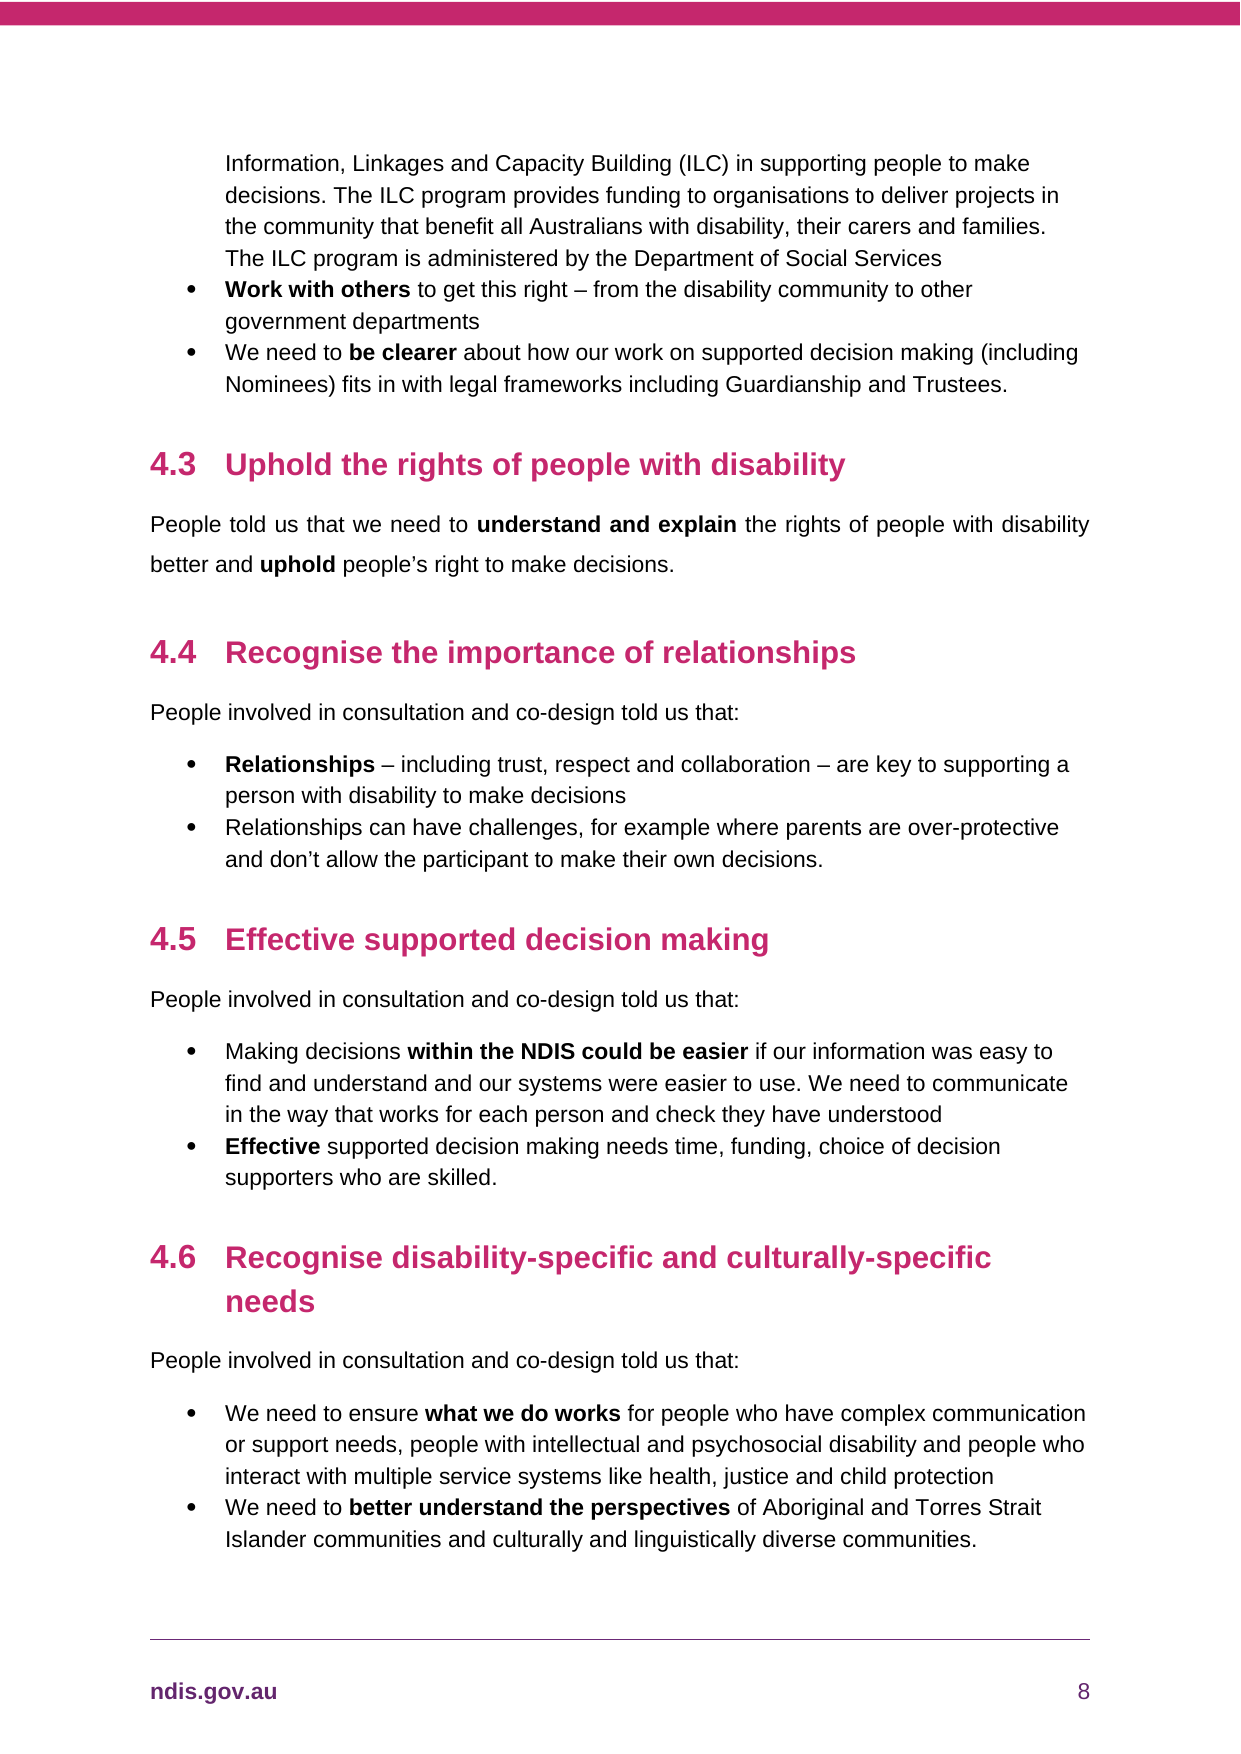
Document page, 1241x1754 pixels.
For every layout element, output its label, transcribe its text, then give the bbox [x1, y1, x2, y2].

list Work with others to get this right – from the disability community to other government departments [187, 276, 1090, 334]
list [187, 150, 1090, 271]
subtitle Recognise the importance of relationships [150, 632, 1090, 670]
list We need to be clearer about how our work on supported decision making (including Nominees) fits in with legal frameworks including Guardianship and Trustees. [187, 339, 1090, 397]
subtitle Uphold the rights of people with disability [150, 444, 1090, 483]
text People involved in consultation and co-design told us that: [150, 986, 1090, 1012]
list We need to ensure what we do works for people who have complex communication or support needs, people with intellectual and psychosocial disability and people who interact with multiple service systems like health, justice and child protection [187, 1399, 1090, 1489]
subtitle Effective supported decision making [150, 919, 1090, 957]
list Relationships can have challenges, for example where parents are over-protective and don’t allow the participant to make their own decisions. [187, 814, 1090, 872]
text People told us that we need to understand and explain the rights of people with disability better and uphold people’s right to make decisions. [150, 511, 1090, 577]
text People involved in consultation and co-design told us that: [150, 1347, 1090, 1373]
subtitle Recognise disability-specific and culturally-specific needs [150, 1238, 1090, 1319]
list Effective supported decision making needs time, funding, choice of decision supporters who are skilled. [187, 1133, 1090, 1191]
list We need to better understand the perspectives of Aboriginal and Torres Strait Islander communities and culturally and linguistically diverse communities. [187, 1494, 1090, 1552]
text People involved in consultation and co-design told us that: [150, 698, 1090, 725]
list Making decisions within the NDIS could be easier if our information was easy to find and understand and our systems were easier to use. We need to communicate in the way that works for each person and check they have understood [187, 1038, 1090, 1128]
list Relationships – including trust, respect and collaboration – are key to supporting a person with disability to make decisions [187, 751, 1090, 809]
